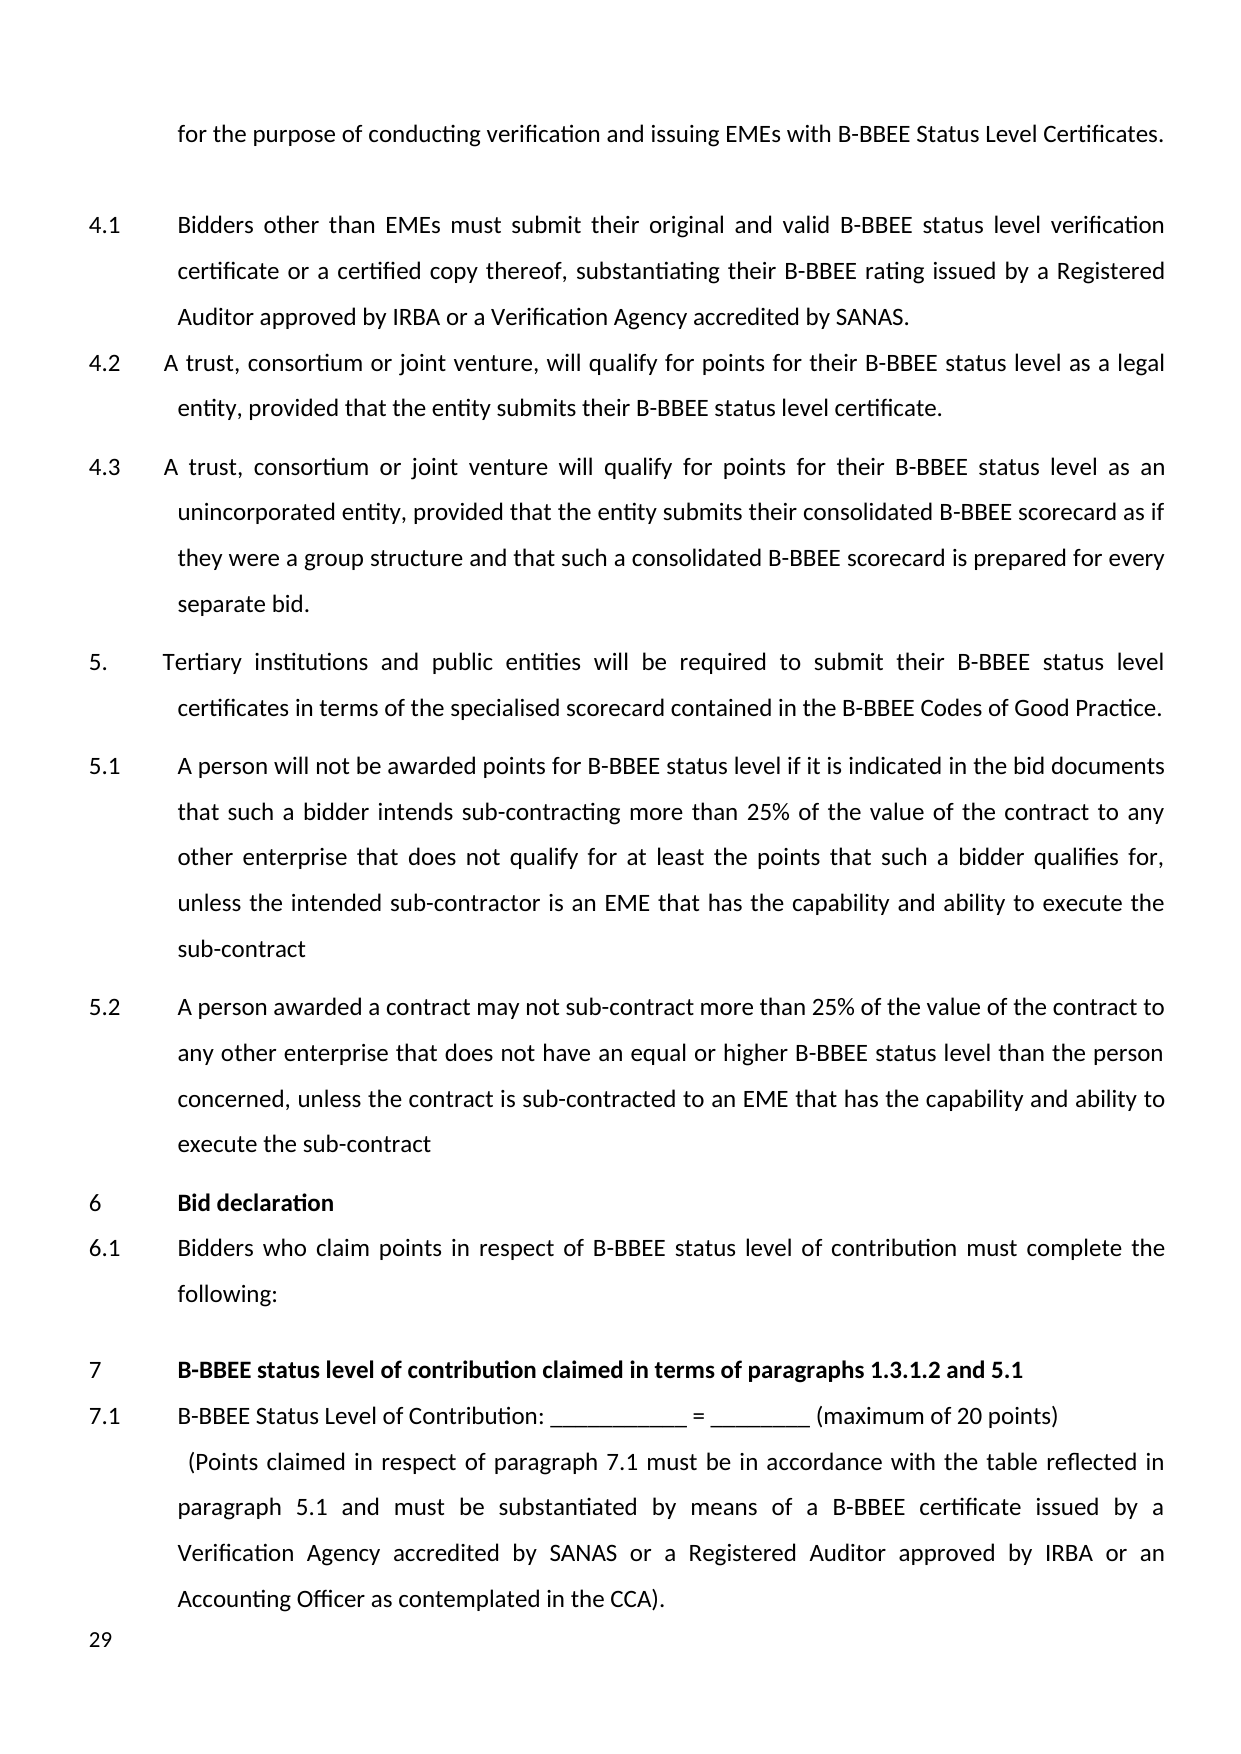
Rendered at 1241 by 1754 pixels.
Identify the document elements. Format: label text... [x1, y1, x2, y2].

text 4.1 Bidders other than EMEs must submit their original and valid B-BBEE status level verification certificate or a certified copy thereof, substantiating their B-BBEE rating issued by a Registered Auditor approved by IRBA or a Verification Agency accredited by SANAS. [89, 209, 1166, 332]
text 6 Bid declaration [89, 1187, 1166, 1217]
text 7 B-BBEE status level of contribution claimed in terms of paragraphs 1.3.1.2 and 5.1 [89, 1354, 1166, 1385]
text 6.1 Bidders who claim points in respect of B-BBEE status level of contribution must complete the following: [89, 1232, 1166, 1309]
text 4.2 A trust, consortium or joint venture, will qualify for points for their B-BBEE status level as a legal entity, provided that the entity submits their B-BBEE status level certificate. [89, 347, 1166, 423]
text 5.1 A person will not be awarded points for B-BBEE status level if it is indicated in the bid documents that such a bidder intends sub-contracting more than 25% of the value of the contract to any other enterprise that does not qualify for at least the points that such a bidder qualifies for, unless the intended sub-contractor is an EME that has the capability and ability to execute the sub-contract [89, 750, 1166, 963]
text 5.2 A person awarded a contract may not sub-contract more than 25% of the value of the contract to any other enterprise that does not have an equal or higher B-BBEE status level than the person concerned, unless the contract is sub-contracted to an EME that has the capability and ability to execute the sub-contract [89, 991, 1166, 1159]
text 4.3 A trust, consortium or joint venture will qualify for points for their B-BBEE status level as an unincorporated entity, provided that the entity submits their consolidated B-BBEE scorecard as if they were a group structure and that such a consolidated B-BBEE scorecard is prepared for every separate bid. [89, 451, 1166, 618]
text (Points claimed in respect of paragraph 7.1 must be in accordance with the table reflected in paragraph 5.1 and must be substantiated by means of a B-BBEE certificate issued by a Verification Agency accredited by SANAS or a Registered Auditor approved by IRBA or an Accounting Officer as contemplated in the CCA). [89, 1446, 1166, 1613]
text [89, 118, 1166, 194]
text 7.1 B-BBEE Status Level of Contribution: ___________ = ________ (maximum of 20 points) [89, 1400, 1166, 1431]
text 5. Tertiary institutions and public entities will be required to submit their B-BBEE status level certificates in terms of the specialised scorecard contained in the B-BBEE Codes of Good Practice. [89, 646, 1166, 722]
